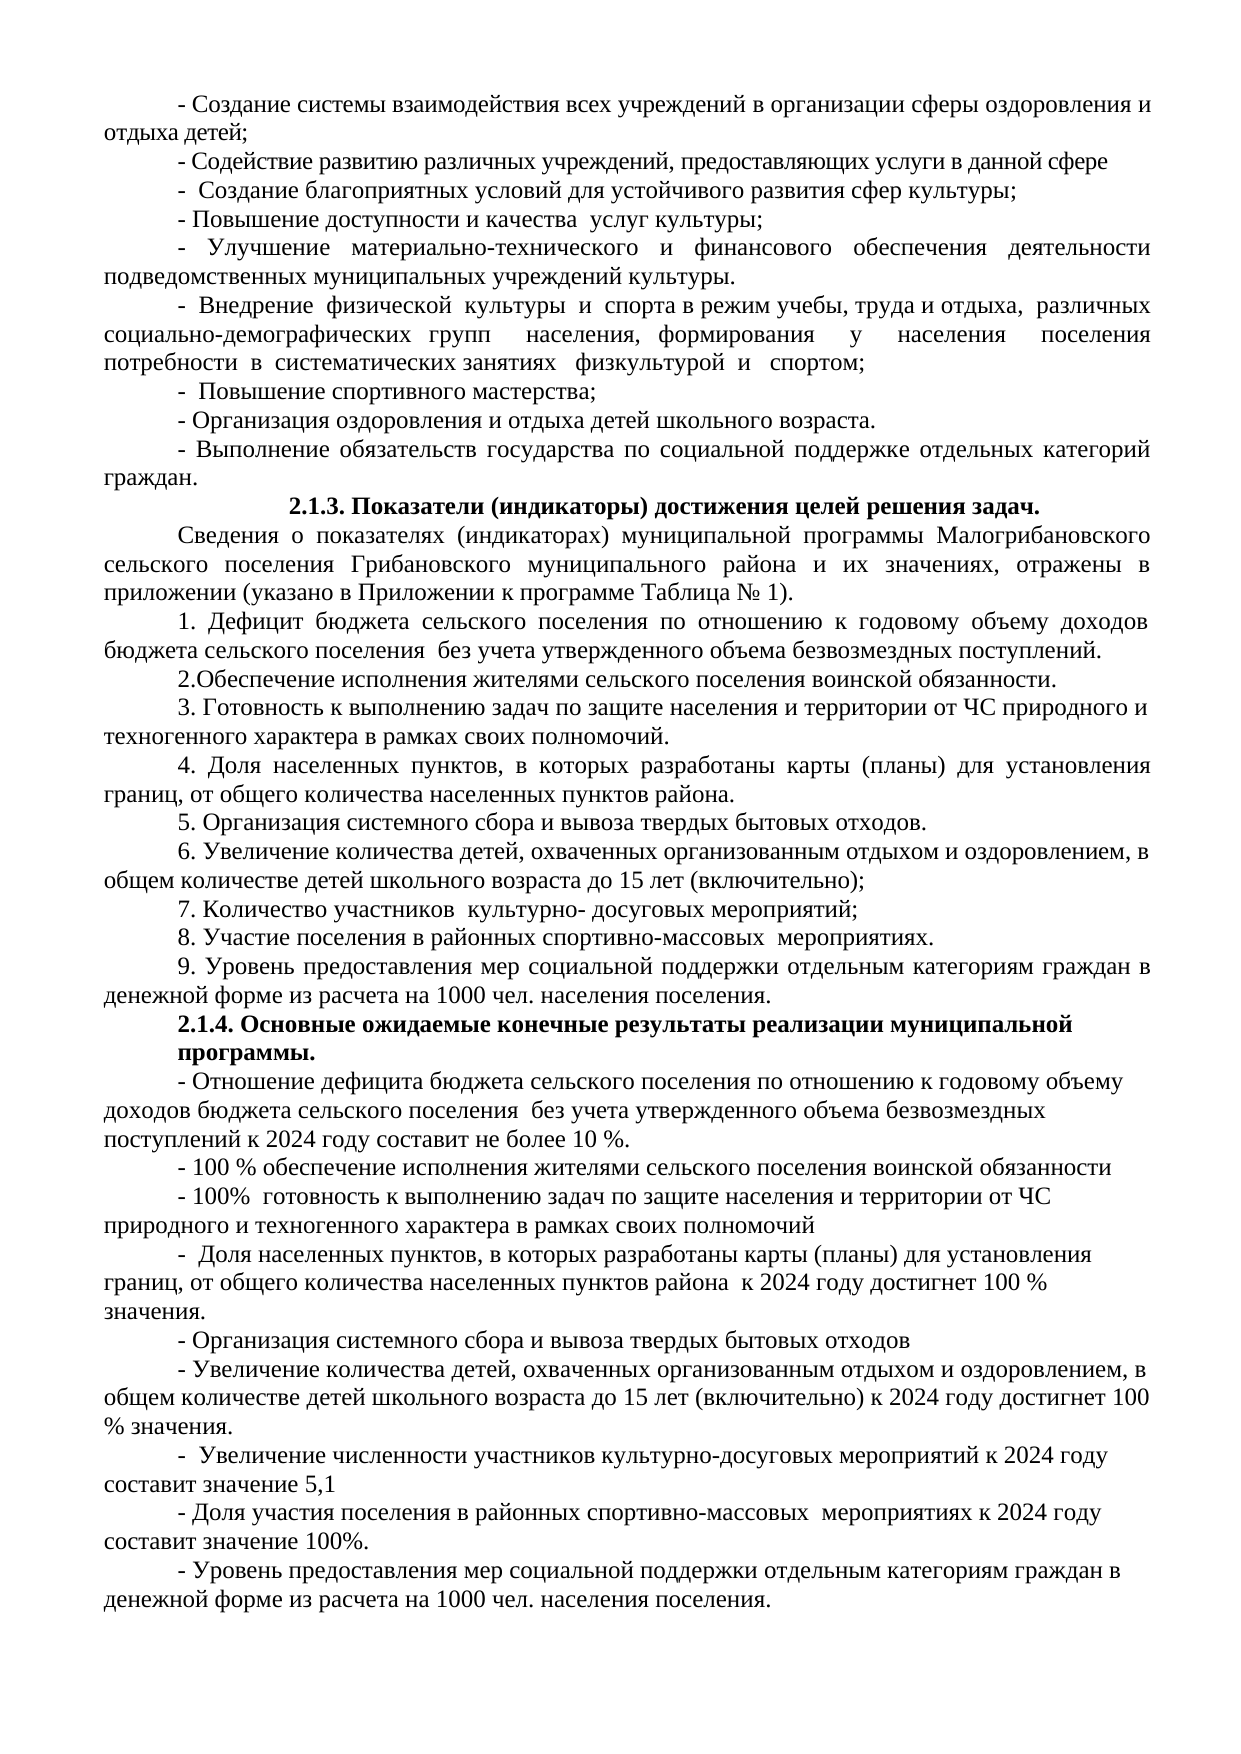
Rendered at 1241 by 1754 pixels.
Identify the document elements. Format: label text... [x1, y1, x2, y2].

text - Улучшение материально-технического и финансового обеспечения деятельности подведомственных муниципальных учреждений культуры. [103, 232, 1152, 290]
text 2.1.4. Основные ожидаемые конечные результаты реализации муниципальной [103, 1009, 1152, 1037]
text 2.1.3. Показатели (индикаторы) достижения целей решения задач. [103, 491, 1152, 520]
text - Содействие развитию различных учреждений, предоставляющих услуги в данной сфере [103, 146, 1152, 175]
text - Повышение спортивного мастерства; [103, 376, 1152, 405]
text - Выполнение обязательств государства по социальной поддержке отдельных категорий граждан. [103, 434, 1152, 491]
text - 100 % обеспечение исполнения жителями сельского поселения воинской обязанности [103, 1152, 1152, 1181]
text - 100% готовность к выполнению задач по защите населения и территории от ЧС природного и техногенного характера в рамках своих полномочий [103, 1181, 1152, 1239]
text - Доля участия поселения в районных спортивно-массовых мероприятиях к 2024 году составит значение 100%. [103, 1497, 1152, 1555]
text - Увеличение численности участников культурно-досуговых мероприятий к 2024 году составит значение 5,1 [103, 1440, 1152, 1497]
text 2.Обеспечение исполнения жителями сельского поселения воинской обязанности. [103, 664, 1149, 692]
text 5. Организация системного сбора и вывоза твердых бытовых отходов. [103, 807, 1152, 836]
text 8. Участие поселения в районных спортивно-массовых мероприятиях. [103, 922, 1152, 951]
text - Организация оздоровления и отдыха детей школьного возраста. [103, 405, 1152, 434]
text Сведения о показателях (индикаторах) муниципальной программы Малогрибановского сельского поселения Грибановского муниципального района и их значениях, отражены в приложении (указано в Приложении к программе Таблица № 1). [103, 520, 1152, 606]
text - Доля населенных пунктов, в которых разработаны карты (планы) для установления границ, от общего количества населенных пунктов района к 2024 году достигнет 100 % значения. [103, 1239, 1152, 1325]
text программы. [103, 1037, 1152, 1066]
text - Внедрение физической культуры и спорта в режим учебы, труда и отдыха, различных социально-демографических групп населения, формирования у населения поселения потребности в систематических занятиях физкультурой и спортом; [103, 290, 1152, 376]
text 9. Уровень предоставления мер социальной поддержки отдельным категориям граждан в денежной форме из расчета на 1000 чел. населения поселения. [103, 951, 1152, 1009]
text - Отношение дефицита бюджета сельского поселения по отношению к годовому объему доходов бюджета сельского поселения без учета утвержденного объема безвозмездных поступлений к 2024 году составит не более 10 %. [103, 1066, 1152, 1152]
text - Создание благоприятных условий для устойчивого развития сфер культуры; [103, 175, 1152, 204]
text 7. Количество участников культурно- досуговых мероприятий; [103, 894, 1152, 922]
text 6. Увеличение количества детей, охваченных организованным отдыхом и оздоровлением, в общем количестве детей школьного возраста до 15 лет (включительно); [103, 836, 1152, 894]
text 4. Доля населенных пунктов, в которых разработаны карты (планы) для установления границ, от общего количества населенных пунктов района. [103, 750, 1152, 807]
text - Уровень предоставления мер социальной поддержки отдельным категориям граждан в денежной форме из расчета на 1000 чел. населения поселения. [103, 1555, 1152, 1612]
text - Повышение доступности и качества услуг культуры; [103, 204, 1152, 232]
text 1. Дефицит бюджета сельского поселения по отношению к годовому объему доходов бюджета сельского поселения без учета утвержденного объема безвозмездных поступлений. [103, 606, 1149, 664]
text - Увеличение количества детей, охваченных организованным отдыхом и оздоровлением, в общем количестве детей школьного возраста до 15 лет (включительно) к 2024 году достигнет 100 % значения. [103, 1354, 1152, 1440]
text - Создание системы взаимодействия всех учреждений в организации сферы оздоровления и отдыха детей; [103, 89, 1152, 146]
text - Организация системного сбора и вывоза твердых бытовых отходов [103, 1325, 1152, 1354]
text 3. Готовность к выполнению задач по защите населения и территории от ЧС природного и техногенного характера в рамках своих полномочий. [103, 692, 1149, 750]
